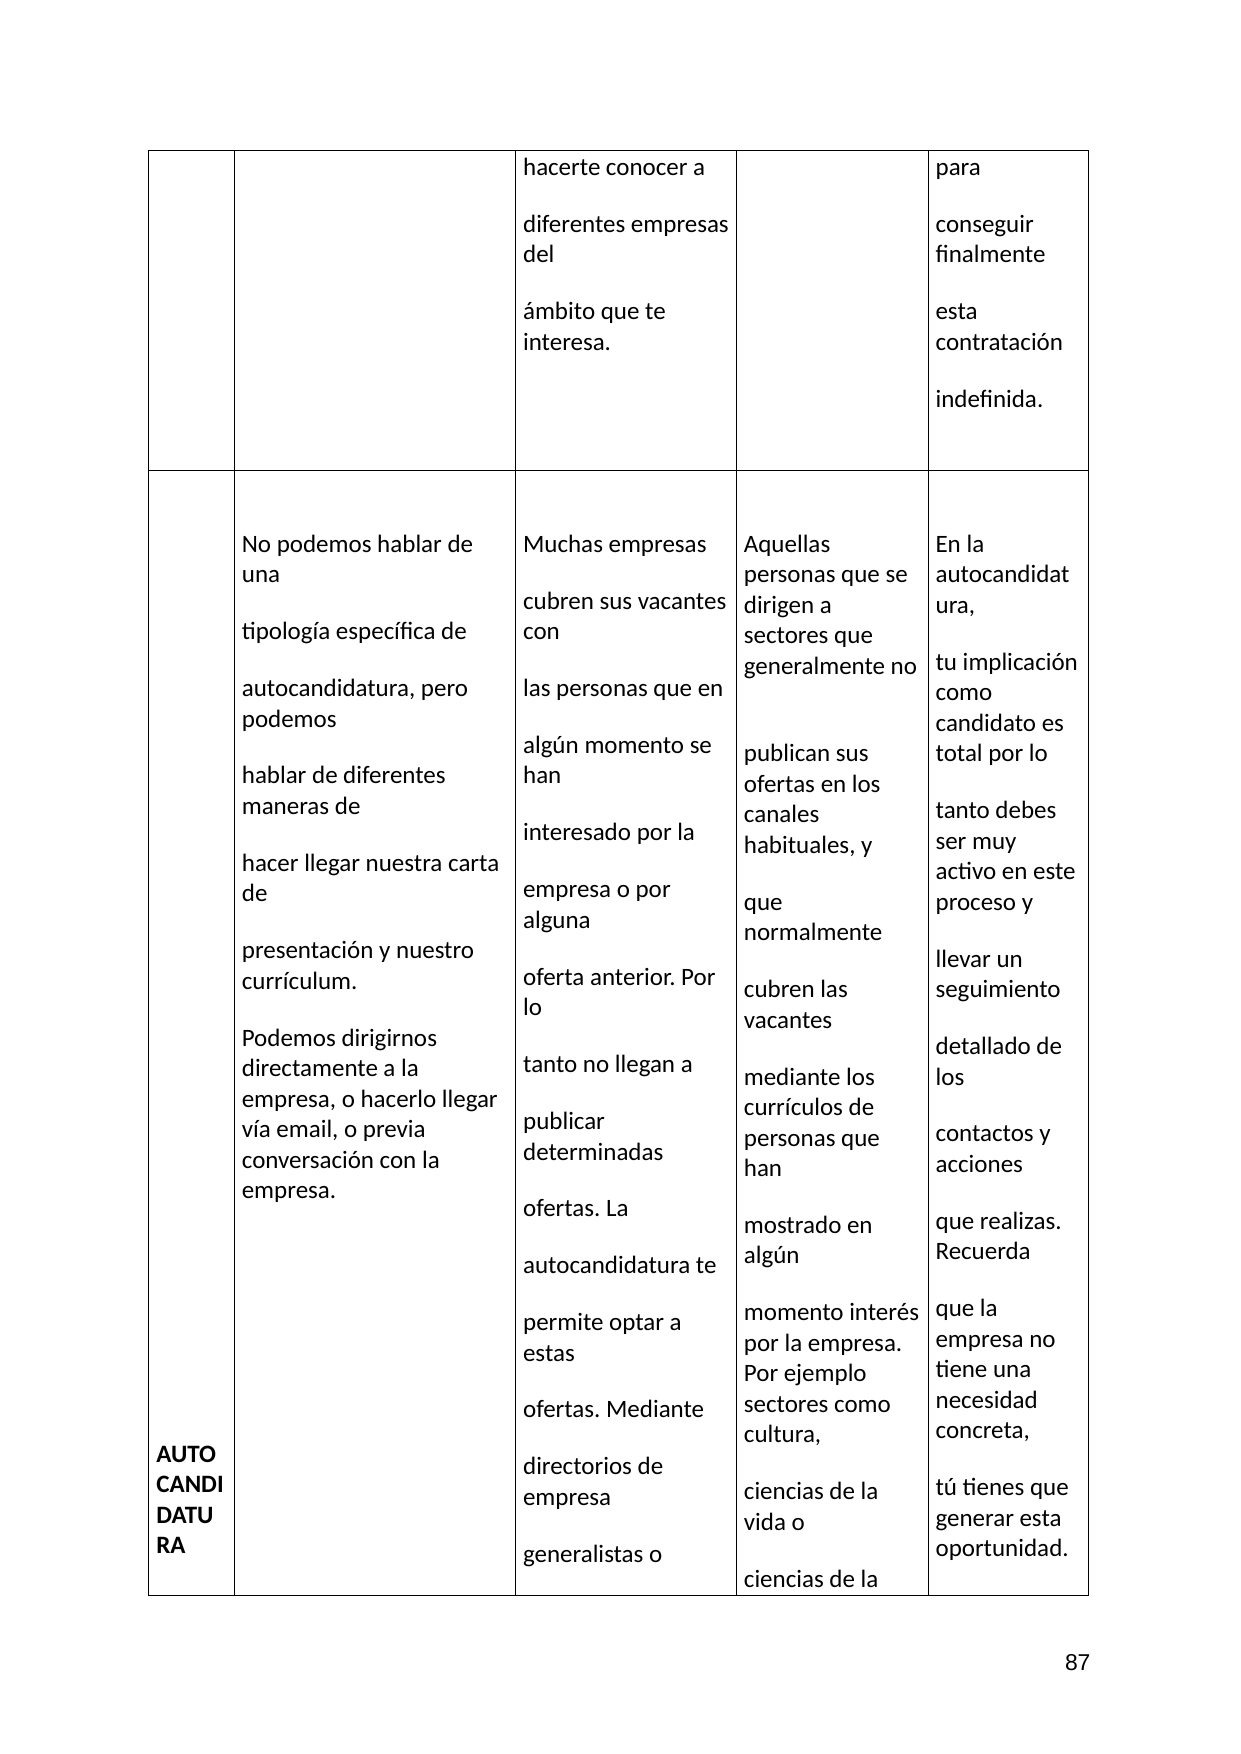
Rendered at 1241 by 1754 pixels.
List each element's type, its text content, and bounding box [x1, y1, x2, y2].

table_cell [235, 471, 515, 1595]
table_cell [235, 151, 515, 470]
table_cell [929, 471, 1088, 1595]
table_cell AUTO CANDIDATURA [149, 471, 234, 1595]
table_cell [929, 151, 1088, 470]
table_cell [737, 471, 928, 1595]
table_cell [516, 471, 736, 1595]
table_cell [737, 151, 928, 470]
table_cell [516, 151, 736, 470]
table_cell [149, 151, 234, 470]
